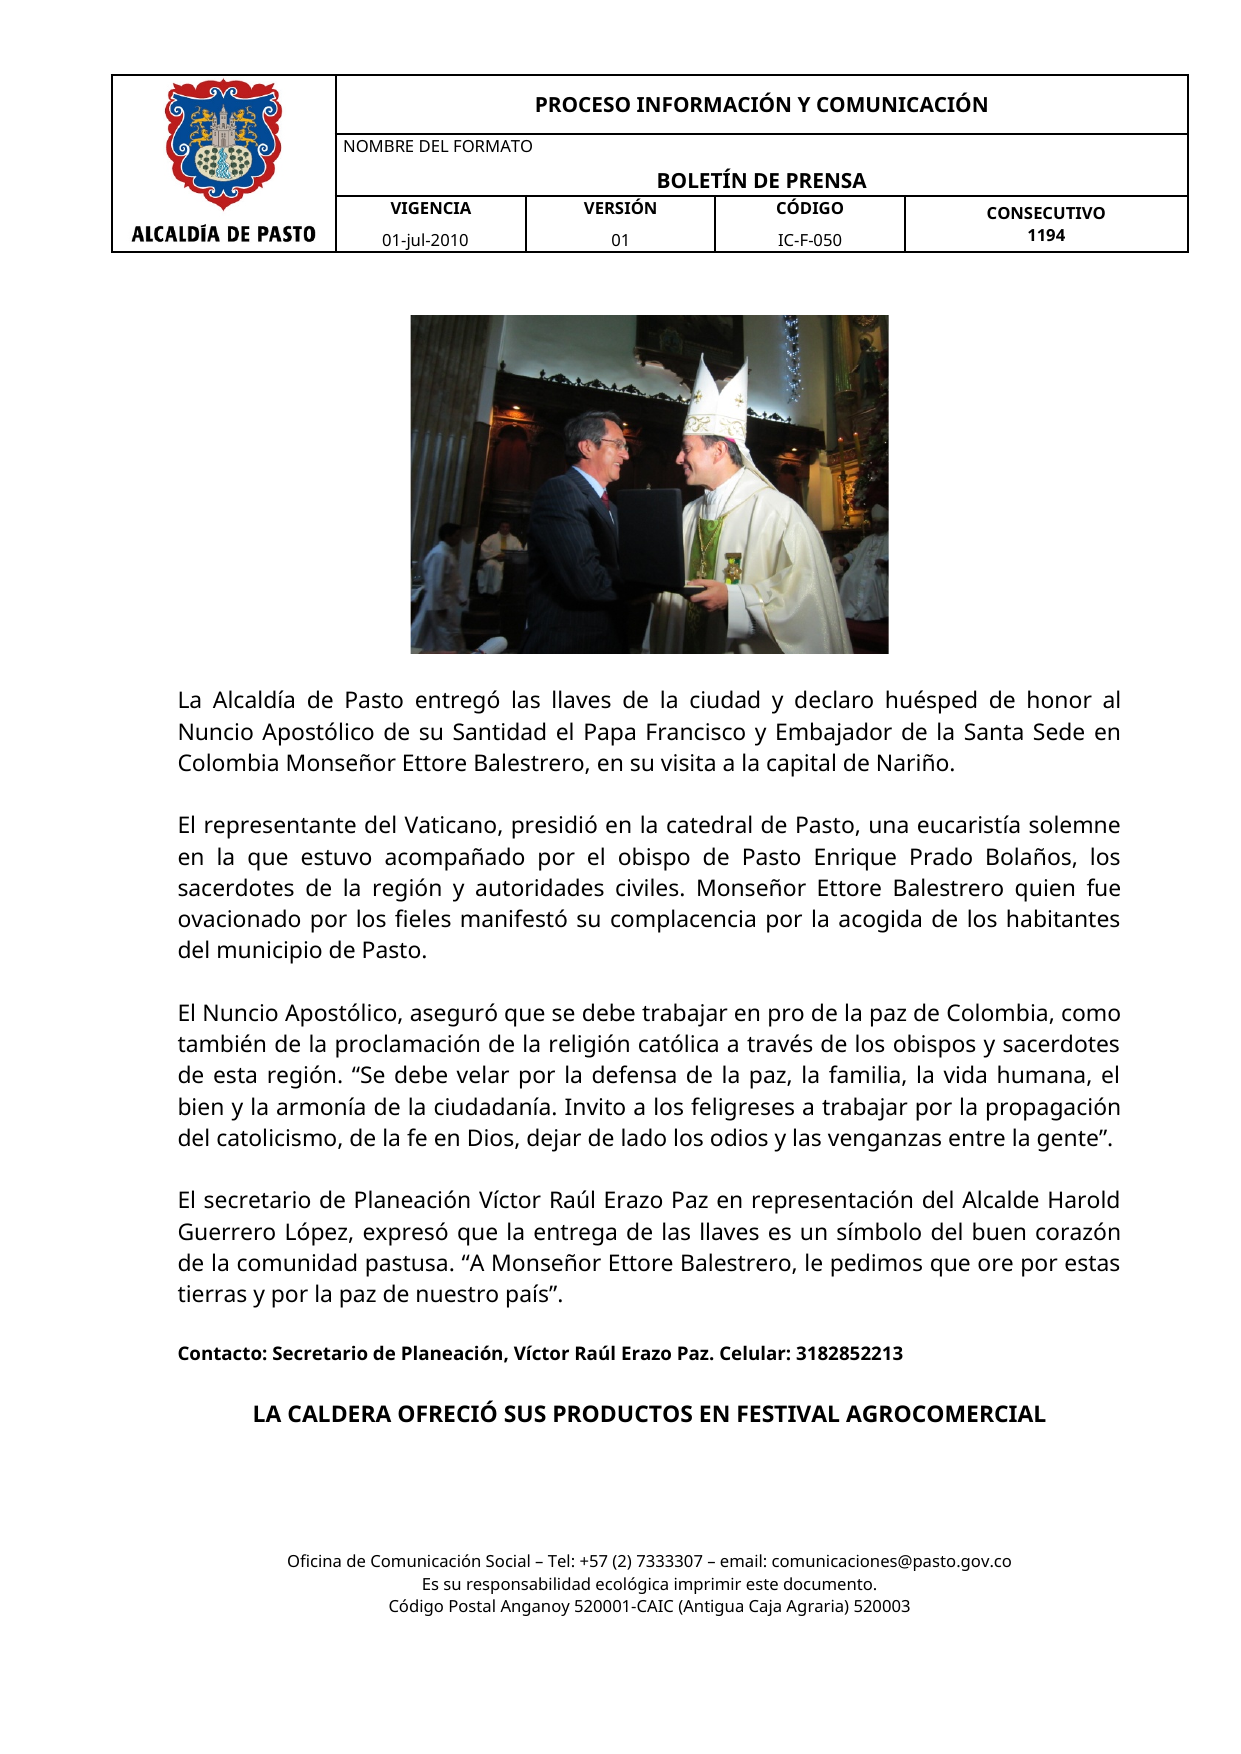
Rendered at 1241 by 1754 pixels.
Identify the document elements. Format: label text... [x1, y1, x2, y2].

text El secretario de Planeación Víctor Raúl Erazo Paz en representación del Alcalde Harold Guerrero López, expresó que la entrega de las llaves es un símbolo del buen corazón de la comunidad pastusa. “A Monseñor Ettore Balestrero, le pedimos que ore por estas tierras y por la paz de nuestro país”. [177, 1184, 1122, 1309]
text La Alcaldía de Pasto entregó las llaves de la ciudad y declaro huésped de honor al Nuncio Apostólico de su Santidad el Papa Francisco y Embajador de la Santa Sede en Colombia Monseñor Ettore Balestrero, en su visita a la capital de Nariño. [177, 684, 1122, 778]
picture [118, 76, 327, 242]
text LA CALDERA OFRECIÓ SUS PRODUCTOS EN FESTIVAL AGROCOMERCIAL [177, 1397, 1122, 1429]
picture [410, 315, 889, 654]
text Contacto: Secretario de Planeación, Víctor Raúl Erazo Paz. Celular: 3182852213 [177, 1341, 1122, 1366]
text El Nuncio Apostólico, aseguró que se debe trabajar en pro de la paz de Colombia, como también de la proclamación de la religión católica a través de los obispos y sacerdotes de esta región. “Se debe velar por la defensa de la paz, la familia, la vida humana, el bien y la armonía de la ciudadanía. Invito a los feligreses a trabajar por la propagación del catolicismo, de la fe en Dios, dejar de lado los odios y las venganzas entre la gente”. [177, 997, 1122, 1153]
text El representante del Vaticano, presidió en la catedral de Pasto, una eucaristía solemne en la que estuvo acompañado por el obispo de Pasto Enrique Prado Bolaños, los sacerdotes de la región y autoridades civiles. Monseñor Ettore Balestrero quien fue ovacionado por los fieles manifestó su complacencia por la acogida de los habitantes del municipio de Pasto. [177, 809, 1122, 966]
